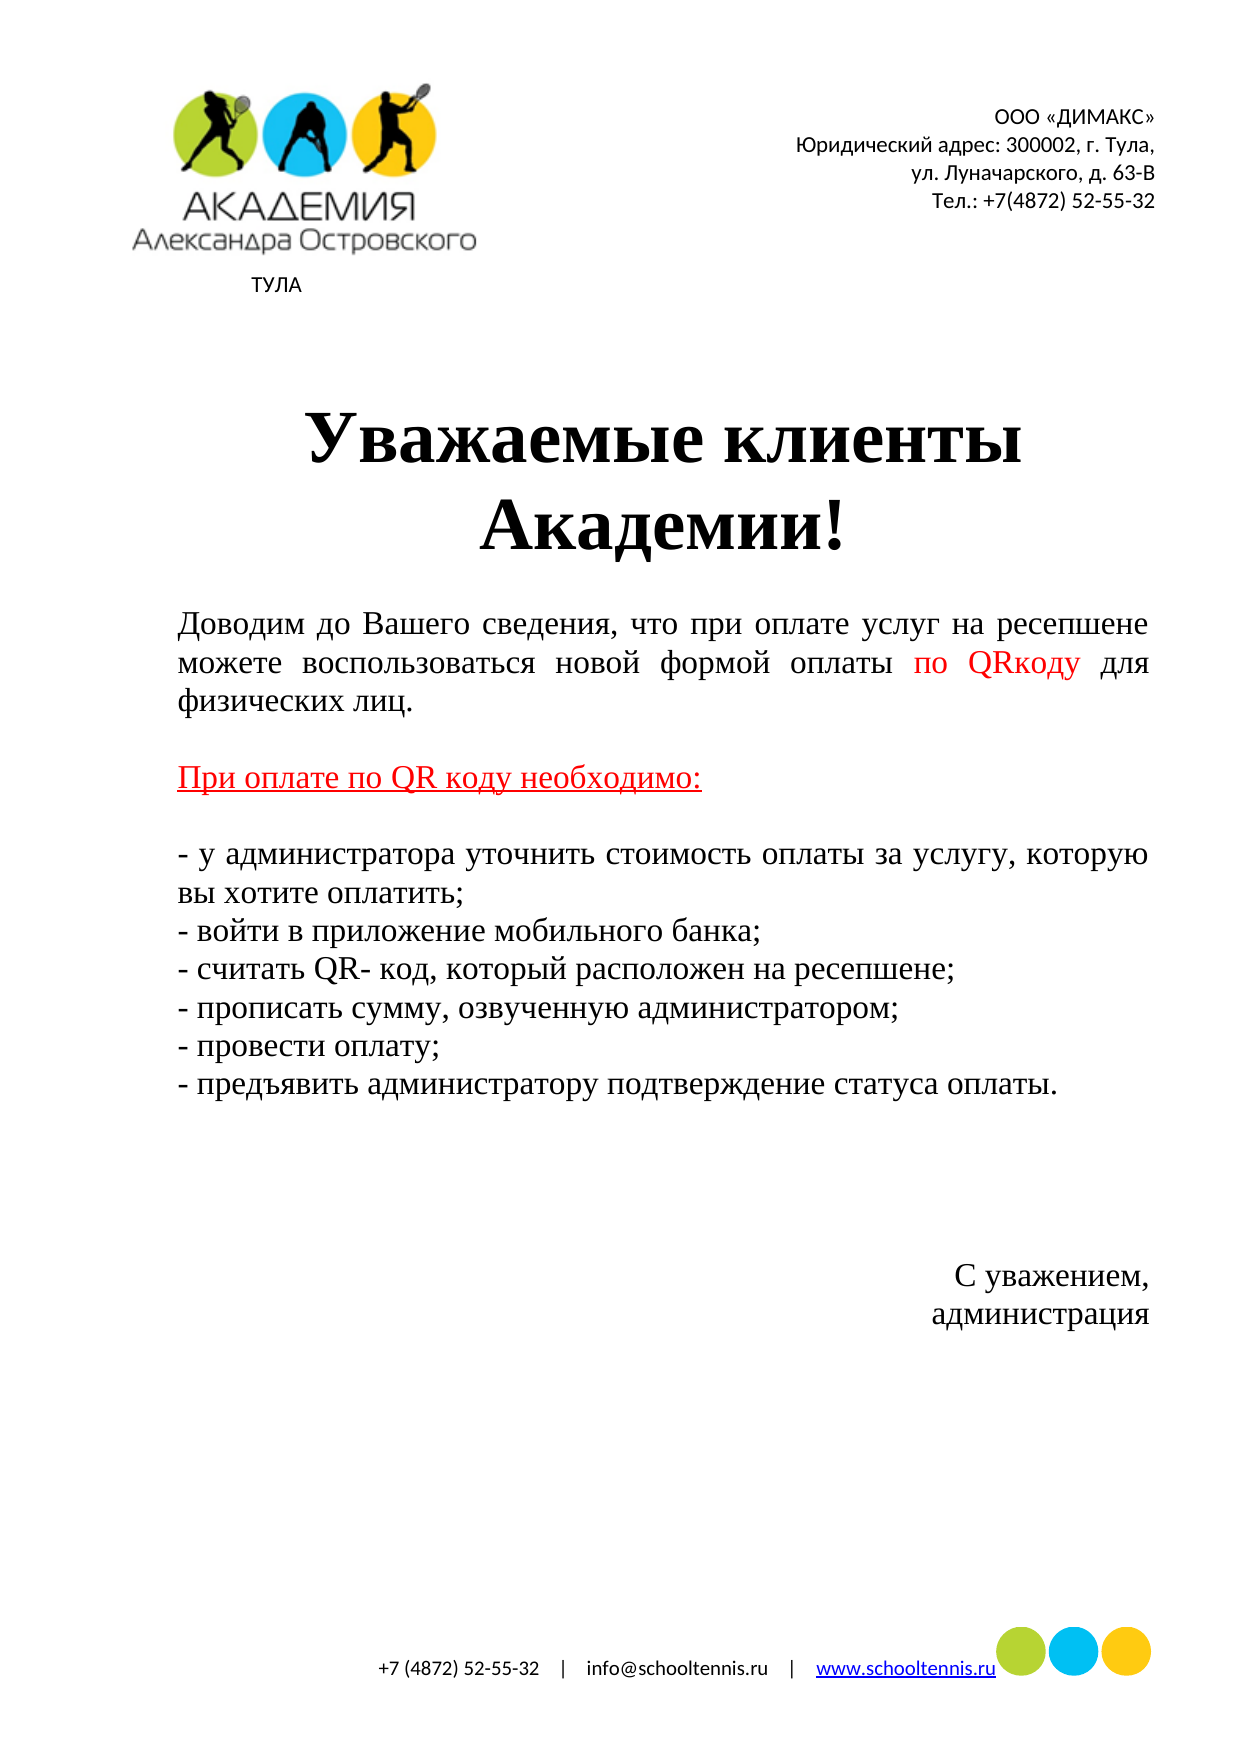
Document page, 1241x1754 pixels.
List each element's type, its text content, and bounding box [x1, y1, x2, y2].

text - войти в приложение мобильного банка; [177, 910, 1149, 949]
text - провести оплату; [177, 1025, 1149, 1064]
text - предъявить администратору подтверждение статуса оплаты. [177, 1064, 1149, 1102]
text Доводим до Вашего сведения, что при оплате услуг на ресепшене можете воспользоваться новой формой оплаты по QRкоду для физических лиц. [177, 604, 1149, 719]
text администрация [177, 1294, 1149, 1332]
text - считать QR- код, который расположен на ресепшене; [177, 949, 1149, 987]
picture [103, 73, 494, 260]
text С уважением, [177, 1255, 1149, 1294]
text При оплате по QR коду необходимо: [177, 757, 1149, 795]
text - у администратора уточнить стоимость оплаты за услугу, которую вы хотите оплатить; [177, 834, 1149, 910]
text - прописать сумму, озвученную администратором; [177, 987, 1149, 1025]
text Уважаемые клиенты Академии! [177, 393, 1149, 565]
